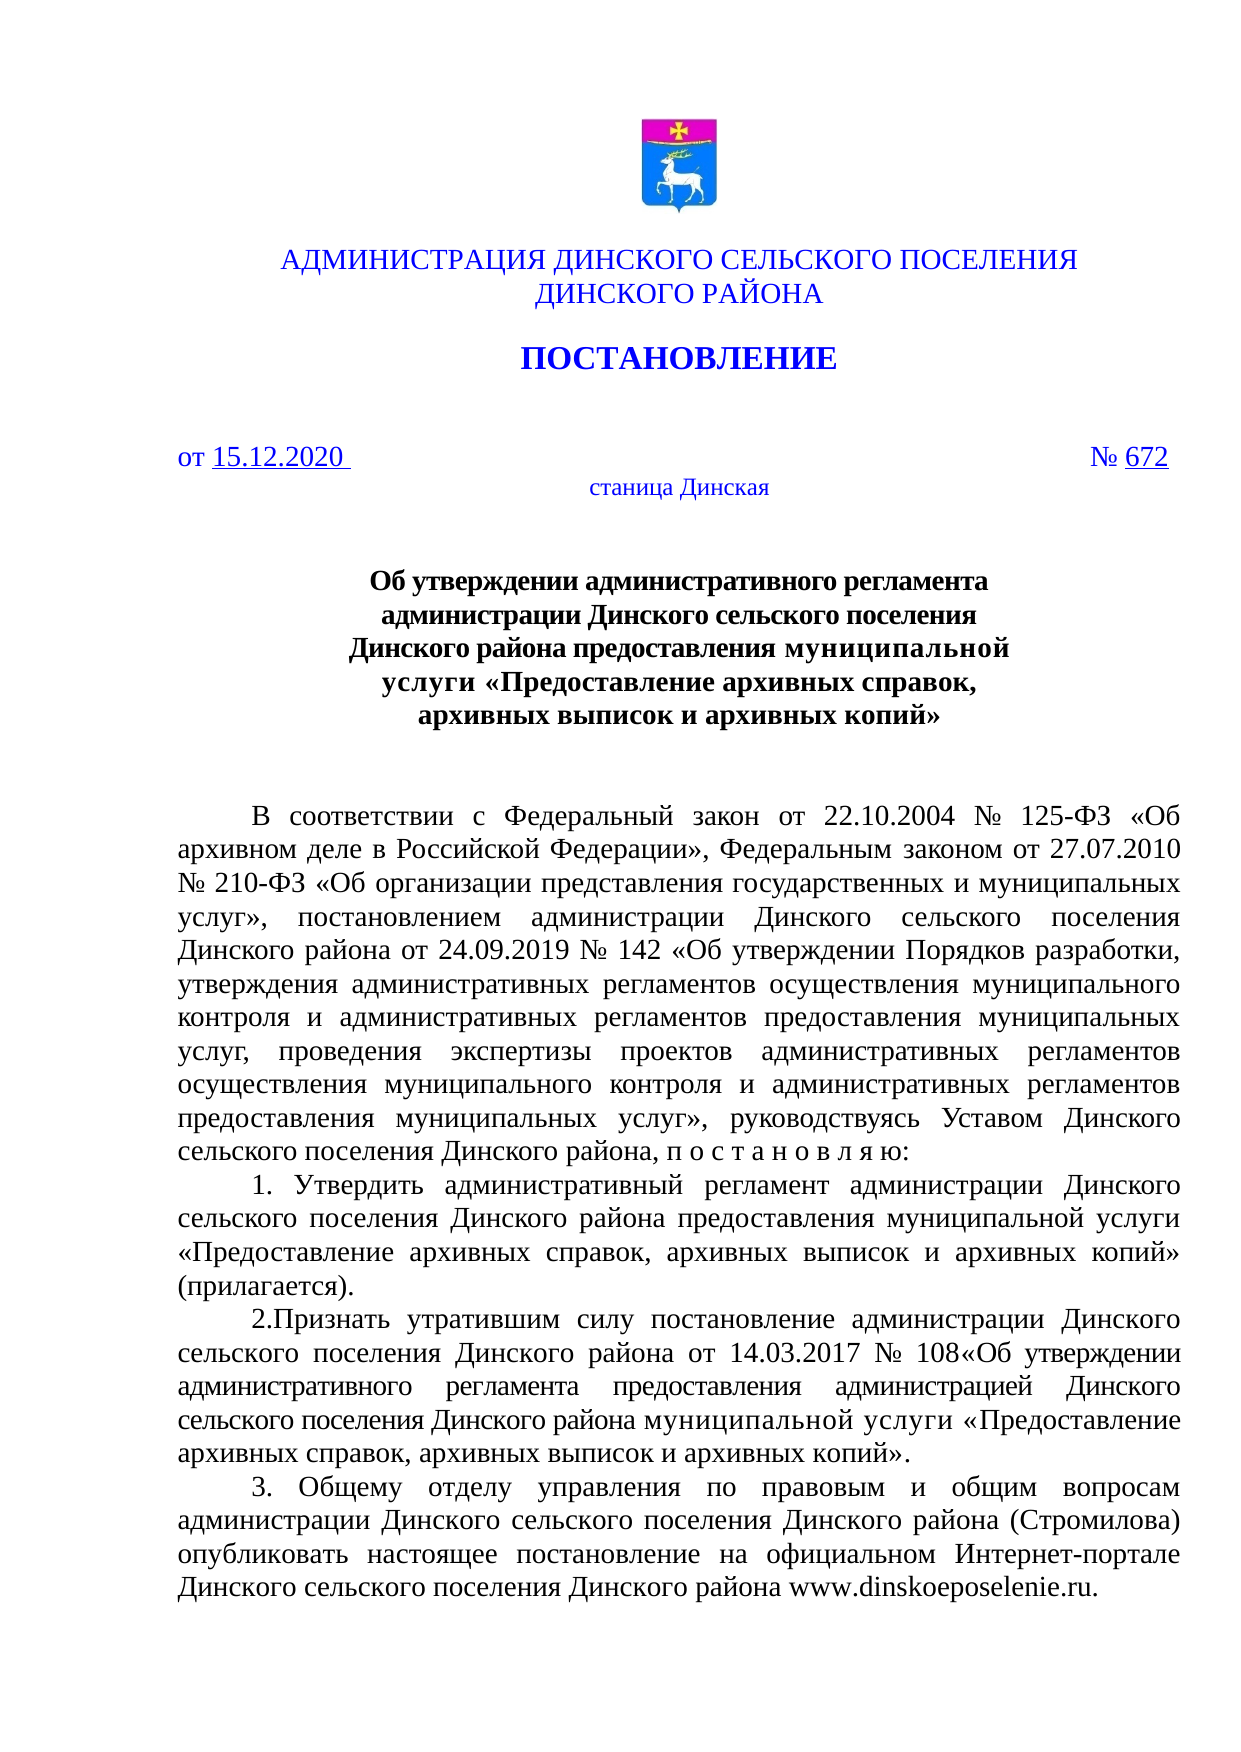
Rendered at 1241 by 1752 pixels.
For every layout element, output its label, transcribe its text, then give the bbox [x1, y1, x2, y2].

subtitle 1. Утвердить административный регламент администрации Динского сельского поселения Динского района предоставления муниципальной услуги «Предоставление архивных справок, архивных выписок и архивных копий» (прилагается). [177, 1167, 1181, 1301]
text 2.Признать утратившим силу постановление администрации Динского сельского поселения Динского района от 14.03.2017 № 108«Об утверждении административного регламента предоставления администрацией Динского сельского поселения Динского района муниципальной услуги «Предоставление архивных справок, архивных выписок и архивных копий». [177, 1301, 1181, 1469]
picture [641, 118, 718, 214]
text ДИНСКОГО РАЙОНА [177, 276, 1181, 309]
text станица Динская [177, 472, 1181, 501]
text архивных выписок и архивных копий» [177, 697, 1181, 731]
text 3. Общему отделу управления по правовым и общим вопросам администрации Динского сельского поселения Динского района (Стромилова) опубликовать настоящее постановление на официальном Интернет-портале Динского сельского поселения Динского района www.dinskoeposelenie.ru. [177, 1469, 1181, 1603]
subtitle Об утверждении административного регламента [177, 563, 1181, 597]
subtitle ПОСТАНОВЛЕНИЕ [177, 338, 1181, 376]
text АДМИНИСТРАЦИЯ ДИНСКОГО СЕЛЬСКОГО ПОСЕЛЕНИЯ [177, 242, 1181, 276]
text услуги «Предоставление архивных справок, [177, 664, 1181, 697]
text администрации Динского сельского поселения [177, 597, 1181, 630]
text Динского района предоставления муниципальной [177, 630, 1181, 664]
text от 15.12.2020 № 672. [177, 439, 1181, 472]
subtitle В соответствии с Федеральный закон от 22.10.2004 № 125-ФЗ «Об архивном деле в Российской Федерации», Федеральным законом от 27.07.2010 № 210-ФЗ «Об организации представления государственных и муниципальных услуг», постановлением администрации Динского сельского поселения Динского района от 24.09.2019 № 142 «Об утверждении Порядков разработки, утверждения административных регламентов осуществления муниципального контроля и административных регламентов предоставления муниципальных услуг, проведения экспертизы проектов административных регламентов осуществления муниципального контроля и административных регламентов предоставления муниципальных услуг», руководствуясь Уставом Динского сельского поселения Динского района, п о с т а н о в л я ю: [177, 798, 1181, 1167]
